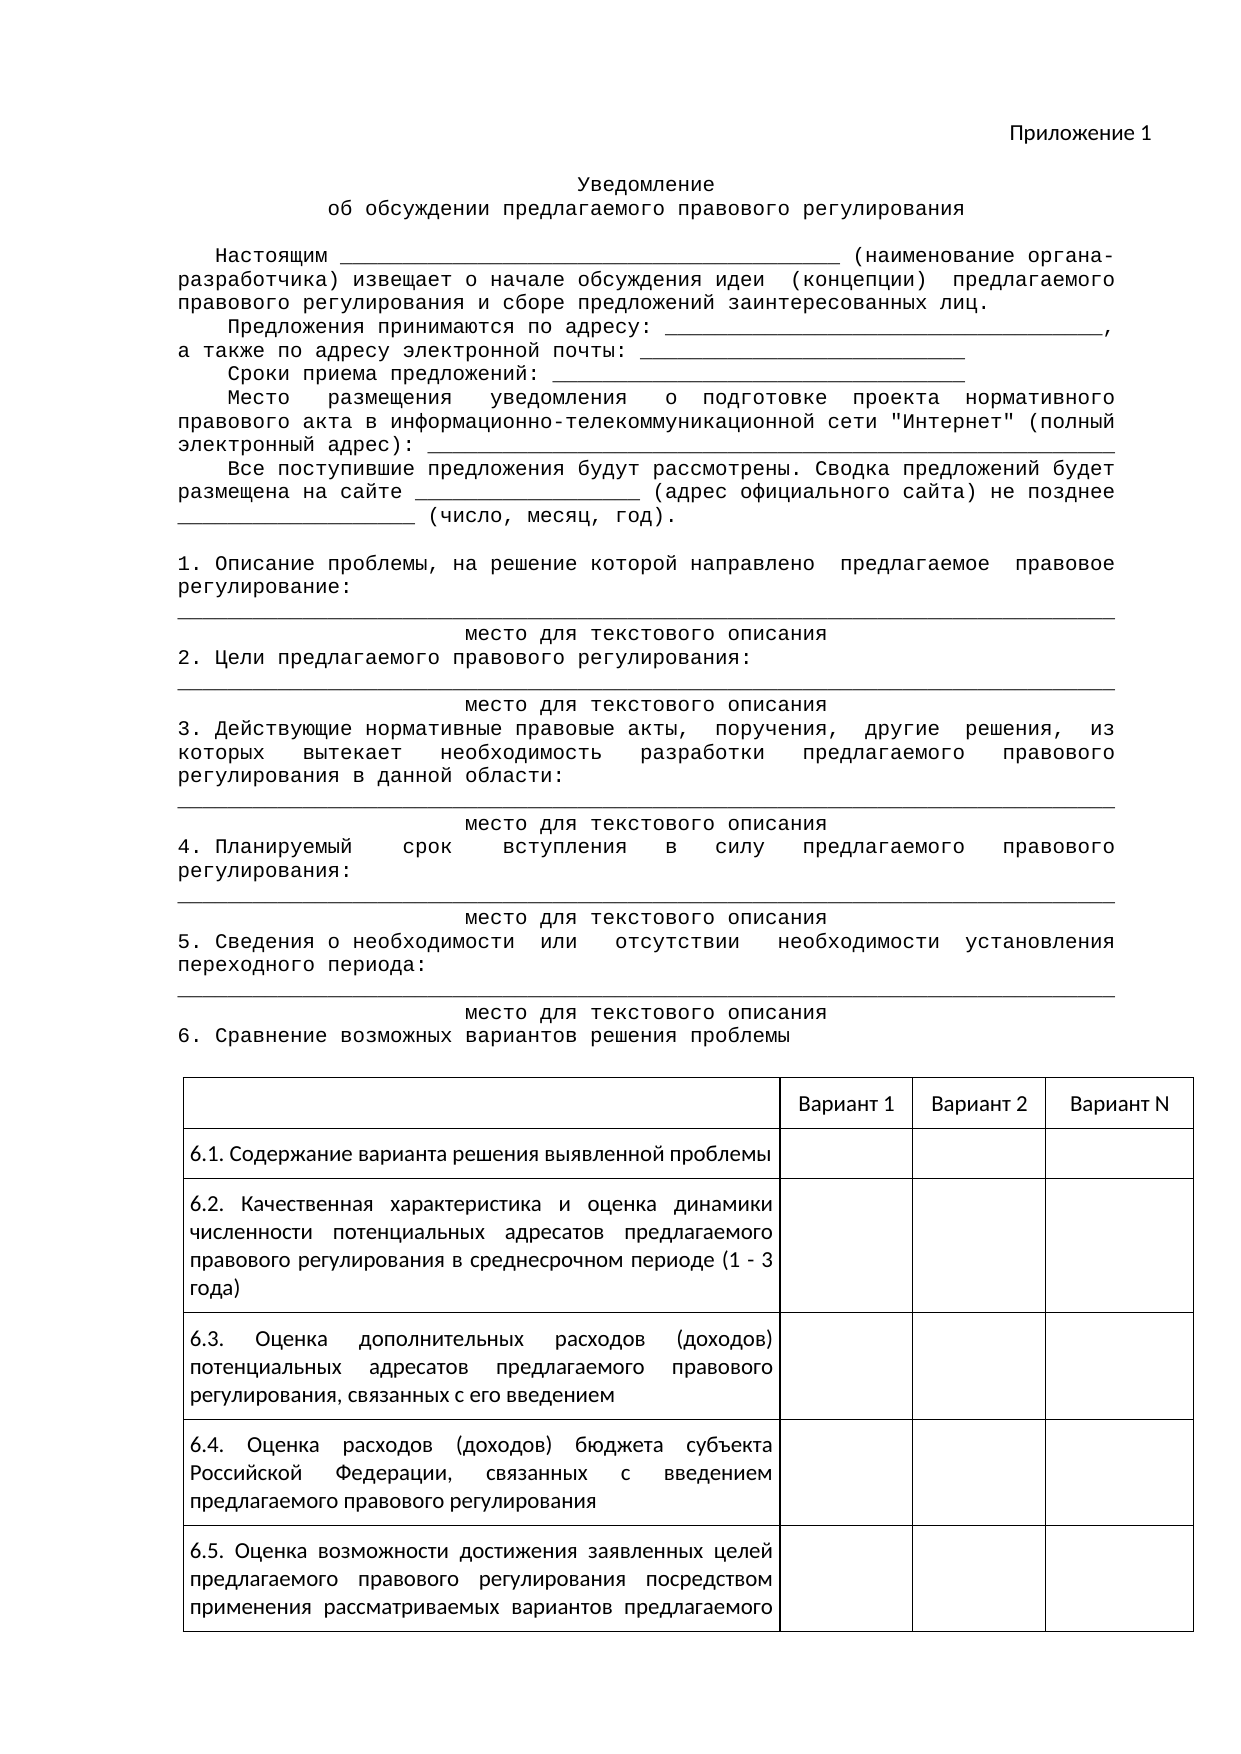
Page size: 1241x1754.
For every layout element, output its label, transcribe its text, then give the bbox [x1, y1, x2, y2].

table_cell [913, 1526, 1045, 1631]
text Все поступившие предложения будут рассмотрены. Сводка предложений будет [177, 458, 1152, 482]
text Уведомление [177, 174, 1152, 198]
text место для текстового описания [177, 1002, 1152, 1025]
text правового акта в информационно-телекоммуникационной сети "Интернет" (полный [177, 411, 1152, 434]
table_cell [781, 1420, 912, 1525]
text регулирования: [177, 860, 1152, 883]
table_header Вариант 1 [781, 1078, 912, 1127]
text ___________________________________________________________________________ [177, 789, 1152, 813]
text место для текстового описания [177, 623, 1152, 647]
table_cell 6.3. Оценка дополнительных расходов (доходов) потенциальных адресатов предлагаемого правового регулирования, связанных с его введением [184, 1313, 779, 1418]
text правового регулирования и сборе предложений заинтересованных лиц. [177, 292, 1152, 316]
text место для текстового описания [177, 694, 1152, 718]
text размещена на сайте __________________ (адрес официального сайта) не позднее [177, 482, 1152, 505]
table_cell [1046, 1420, 1193, 1525]
table_cell [913, 1420, 1045, 1525]
table_cell [781, 1129, 912, 1178]
text 5. Сведения о необходимости или отсутствии необходимости установления [177, 931, 1152, 954]
text ___________________________________________________________________________ [177, 600, 1152, 623]
text а также по адресу электронной почты: __________________________ [177, 340, 1152, 363]
table_cell [781, 1179, 912, 1312]
text Место размещения уведомления о подготовке проекта нормативного [177, 387, 1152, 411]
table_cell [1046, 1129, 1193, 1178]
table_header [184, 1078, 779, 1127]
table_cell [913, 1129, 1045, 1178]
text 6. Сравнение возможных вариантов решения проблемы [177, 1025, 1152, 1049]
text переходного периода: [177, 954, 1152, 978]
table_cell [1046, 1313, 1193, 1418]
table_cell [781, 1526, 912, 1631]
table_cell 6.2. Качественная характеристика и оценка динамики численности потенциальных адресатов предлагаемого правового регулирования в среднесрочном периоде (1 - 3 года) [184, 1179, 779, 1312]
text которых вытекает необходимость разработки предлагаемого правового [177, 742, 1152, 765]
text ___________________________________________________________________________ [177, 883, 1152, 907]
text ___________________ (число, месяц, год). [177, 505, 1152, 529]
text Приложение 1 [177, 118, 1152, 146]
text Предложения принимаются по адресу: ___________________________________, [177, 316, 1152, 340]
text 2. Цели предлагаемого правового регулирования: [177, 647, 1152, 671]
table_cell 6.1. Содержание варианта решения выявленной проблемы [184, 1129, 779, 1178]
table_cell [913, 1179, 1045, 1312]
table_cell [184, 1526, 779, 1631]
text Настоящим ________________________________________ (наименование органа- [177, 245, 1152, 269]
text место для текстового описания [177, 813, 1152, 836]
text место для текстового описания [177, 907, 1152, 931]
text ___________________________________________________________________________ [177, 978, 1152, 1002]
table_cell [913, 1313, 1045, 1418]
table_cell [781, 1313, 912, 1418]
text регулирование: [177, 576, 1152, 600]
text ___________________________________________________________________________ [177, 671, 1152, 694]
table_cell [1046, 1179, 1193, 1312]
table_header Вариант N [1046, 1078, 1193, 1127]
text 4. Планируемый срок вступления в силу предлагаемого правового [177, 836, 1152, 860]
text 1. Описание проблемы, на решение которой направлено предлагаемое правовое [177, 552, 1152, 576]
table_header Вариант 2 [913, 1078, 1045, 1127]
text 3. Действующие нормативные правовые акты, поручения, другие решения, из [177, 718, 1152, 742]
text разработчика) извещает о начале обсуждения идеи (концепции) предлагаемого [177, 269, 1152, 292]
text электронный адрес): _______________________________________________________ [177, 434, 1152, 458]
text регулирования в данной области: [177, 765, 1152, 789]
table_cell [1046, 1526, 1193, 1631]
text Сроки приема предложений: _________________________________ [177, 363, 1152, 387]
text об обсуждении предлагаемого правового регулирования [177, 198, 1152, 221]
table_cell 6.4. Оценка расходов (доходов) бюджета субъекта Российской Федерации, связанных с введением предлагаемого правового регулирования [184, 1420, 779, 1525]
